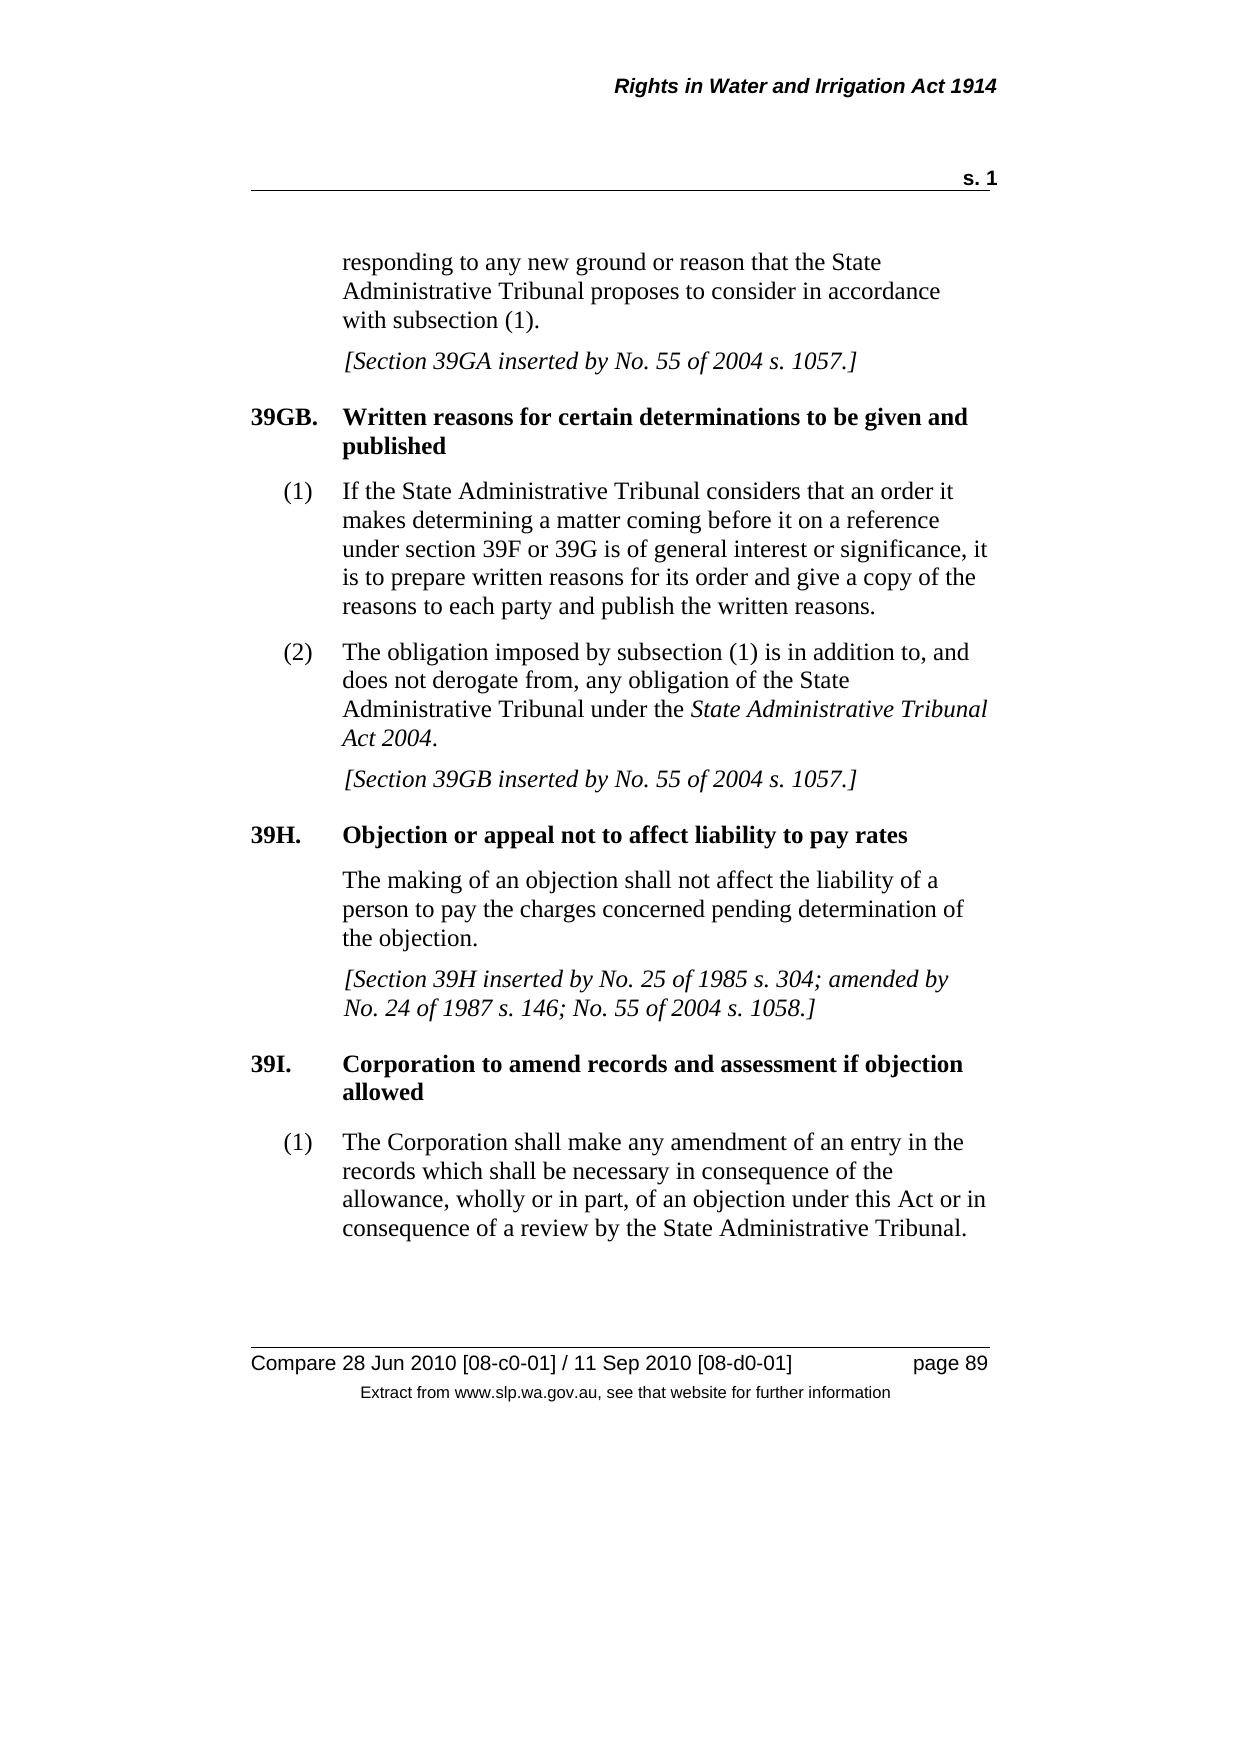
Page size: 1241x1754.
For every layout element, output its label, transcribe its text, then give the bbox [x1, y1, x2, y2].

text [Section 39GB inserted by No. 55 of 2004 s. 1057.] [251, 764, 990, 793]
text (1) If the State Administrative Tribunal considers that an order it makes determining a matter coming before it on a reference under section 39F or 39G is of general interest or significance, it is to prepare written reasons for its order and give a copy of the reasons to each party and publish the written reasons. [251, 476, 990, 620]
subtitle 39GB. Written reasons for certain determinations to be given and published [251, 402, 990, 459]
subtitle 39H. Objection or appeal not to affect liability to pay rates [251, 820, 990, 849]
text (1) The Corporation shall make any amendment of an entry in the records which shall be necessary in consequence of the allowance, wholly or in part, of an objection under this Act or in consequence of a review by the State Administrative Tribunal. [251, 1127, 990, 1242]
subtitle 39I. Corporation to amend records and assessment if objection allowed [251, 1049, 990, 1106]
text (2) The obligation imposed by subsection (1) is in addition to, and does not derogate from, any obligation of the State Administrative Tribunal under the State Administrative Tribunal Act 2004. [251, 637, 990, 752]
text [Section 39H inserted by No. 25 of 1985 s. 304; amended by No. 24 of 1987 s. 146; No. 55 of 2004 s. 1058.] [251, 964, 990, 1022]
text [251, 247, 990, 334]
text The making of an objection shall not affect the liability of a person to pay the charges concerned pending determination of the objection. [251, 865, 990, 952]
text [Section 39GA inserted by No. 55 of 2004 s. 1057.] [251, 346, 990, 375]
